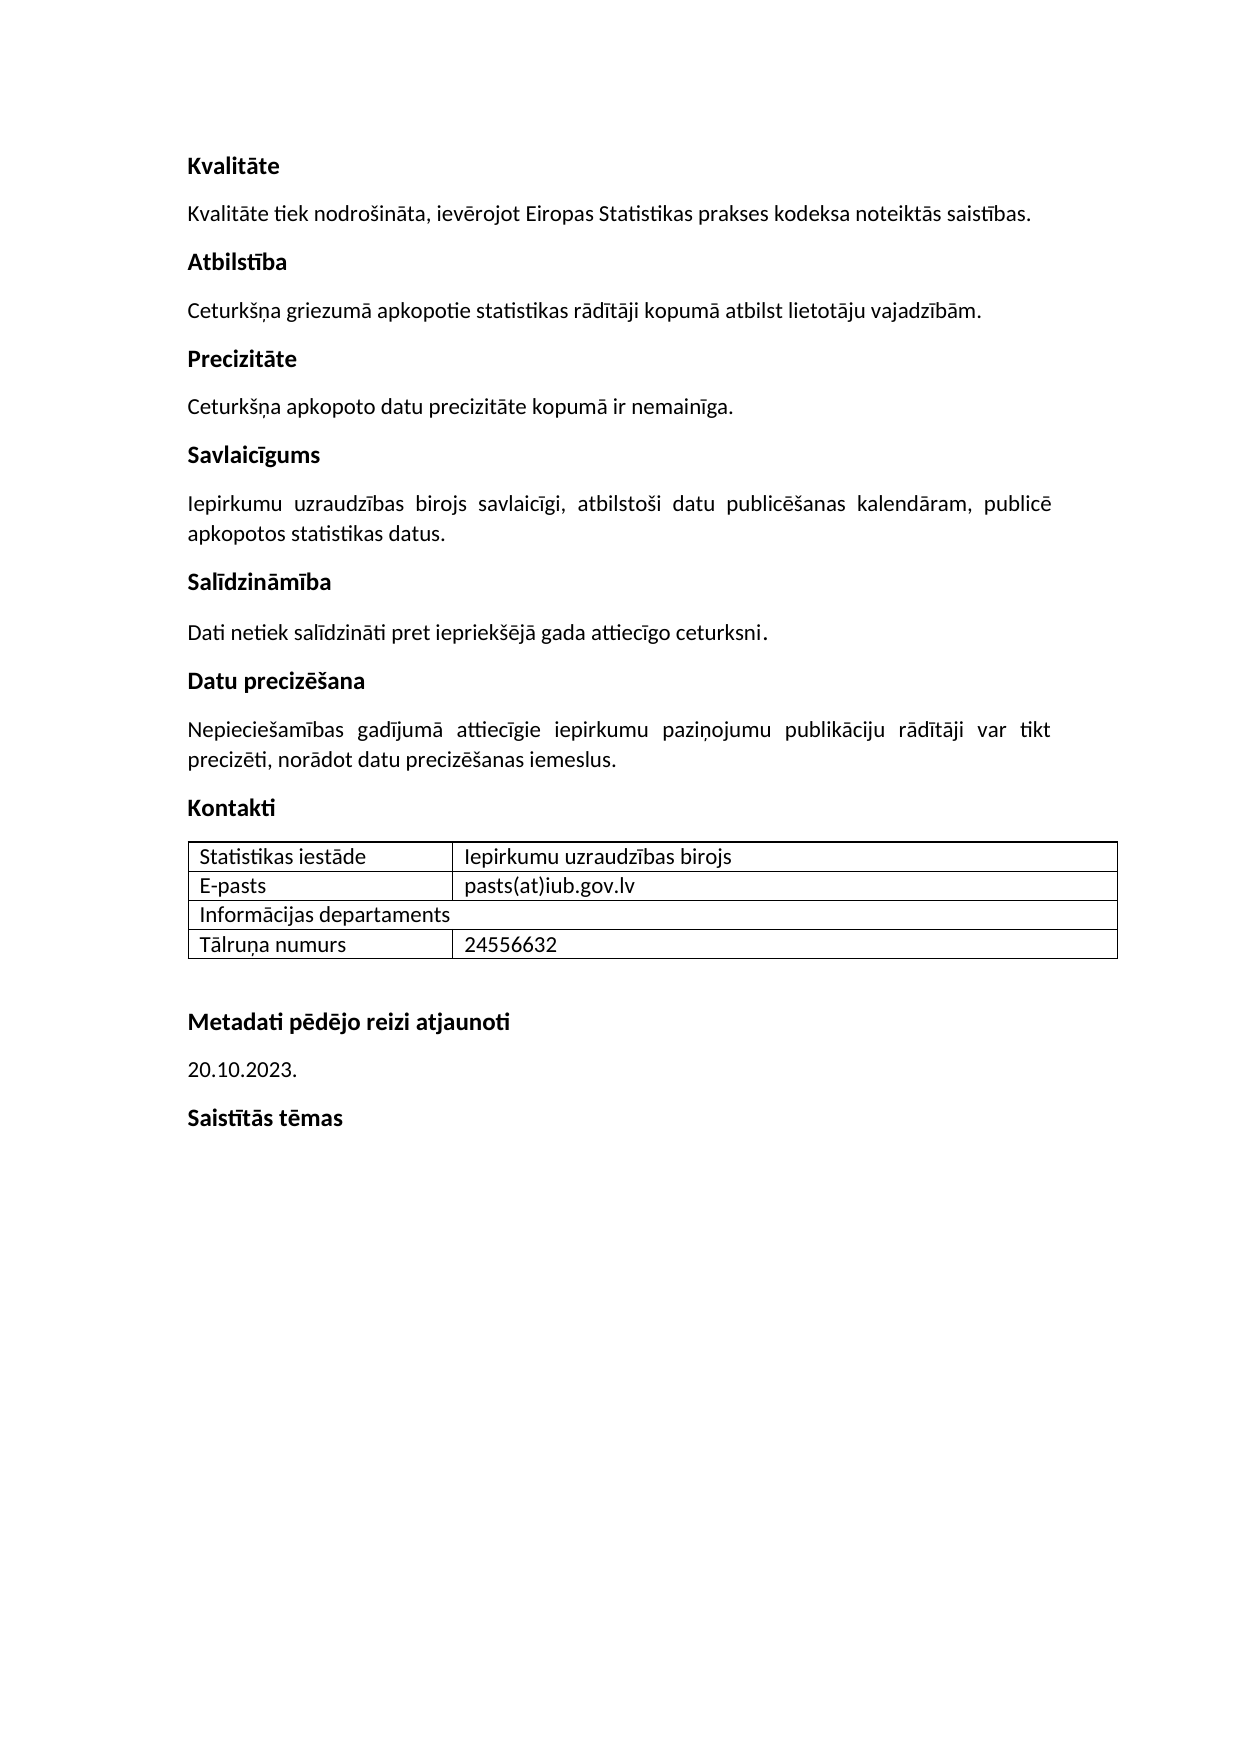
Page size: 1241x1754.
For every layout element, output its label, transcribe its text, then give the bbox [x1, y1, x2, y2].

text Saistītās tēmas [187, 1102, 1053, 1133]
text Dati netiek salīdzināti pret iepriekšējā gada attiecīgo ceturksni. [187, 616, 1053, 646]
text Metadati pēdējo reizi atjaunoti [187, 1006, 1053, 1036]
text Savlaicīgums [187, 439, 1053, 470]
text 20.10.2023. [187, 1055, 1053, 1083]
table_cell E-pasts [189, 872, 452, 899]
table_cell Informācijas departaments [189, 901, 1117, 929]
text Precizitāte [187, 343, 1053, 373]
text Atbilstība [187, 246, 1053, 277]
table_header Iepirkumu uzraudzības birojs [453, 843, 1117, 871]
text Salīdzināmība [187, 566, 1053, 597]
text Nepieciešamības gadījumā attiecīgie iepirkumu paziņojumu publikāciju rādītāji var tikt precizēti, norādot datu precizēšanas iemeslus. [187, 715, 1053, 773]
text Ceturkšņa apkopoto datu precizitāte kopumā ir nemainīga. [187, 392, 1053, 421]
table_cell pasts(at)iub.gov.lv [453, 872, 1117, 899]
text Kontakti [187, 792, 1053, 822]
text Datu precizēšana [187, 665, 1053, 696]
text Kvalitāte [187, 150, 1053, 181]
text Kvalitāte tiek nodrošināta, ievērojot Eiropas Statistikas prakses kodeksa noteiktās saistības. [187, 199, 1053, 228]
text Iepirkumu uzraudzības birojs savlaicīgi, atbilstoši datu publicēšanas kalendāram, publicē apkopotos statistikas datus. [187, 489, 1053, 547]
table_cell Tālruņa numurs [189, 930, 452, 958]
table_header Statistikas iestāde [189, 843, 452, 871]
table_cell 24556632 [453, 930, 1117, 958]
text Ceturkšņa griezumā apkopotie statistikas rādītāji kopumā atbilst lietotāju vajadzībām. [187, 296, 1053, 324]
